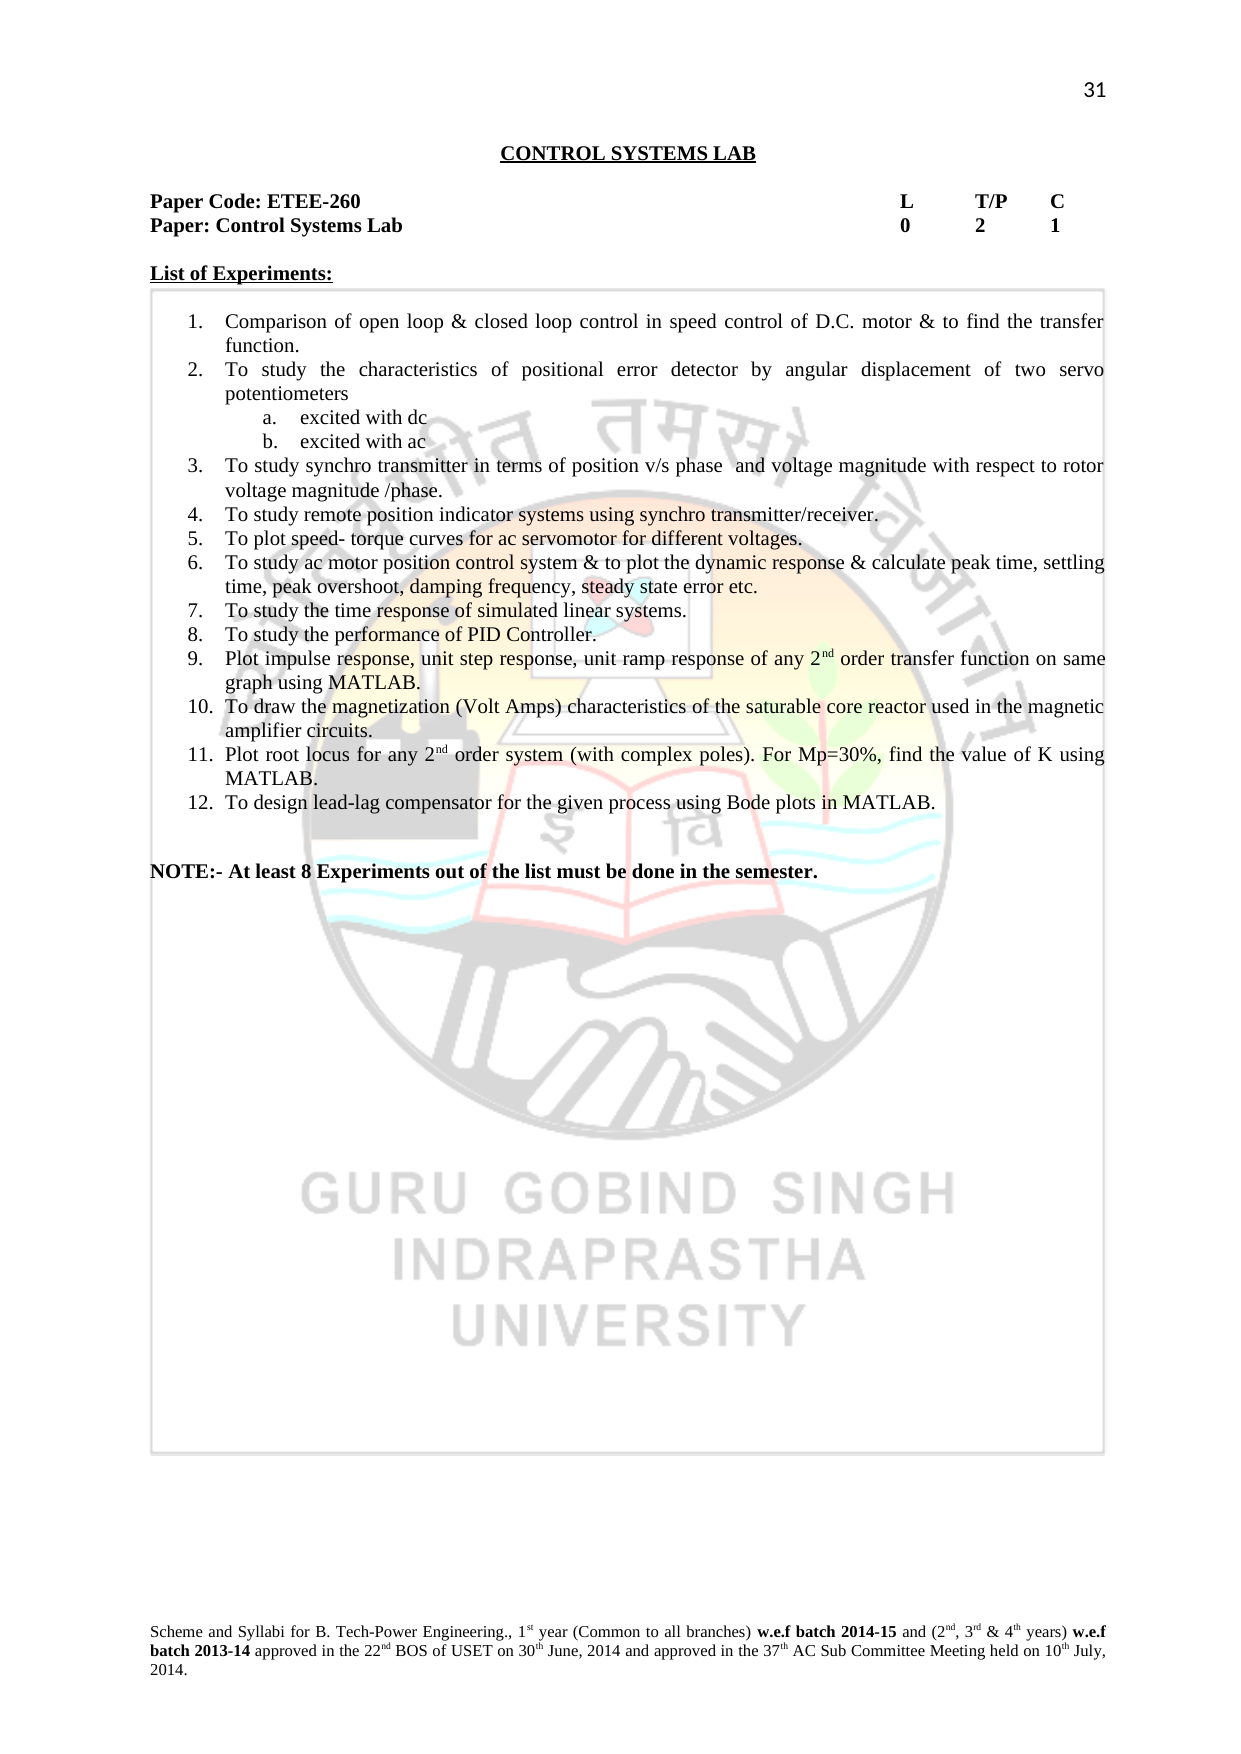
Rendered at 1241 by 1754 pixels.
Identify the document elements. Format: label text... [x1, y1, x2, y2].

list To study the performance of PID Controller. [187, 622, 1106, 646]
text NOTE:- At least 8 Experiments out of the list must be done in the semester. [150, 859, 1106, 883]
list To plot speed- torque curves for ac servomotor for different voltages. [187, 526, 1106, 550]
list To study the time response of simulated linear systems. [187, 598, 1106, 622]
list To design lead-lag compensator for the given process using Bode plots in MATLAB. [187, 790, 1106, 814]
text CONTROL SYSTEMS LAB [150, 141, 1106, 165]
list To study remote position indicator systems using synchro transmitter/receiver. [187, 502, 1106, 526]
list excited with ac [262, 429, 1106, 453]
text Paper Code: ETEE-260 L T/P C [150, 189, 1106, 213]
list To study the characteristics of positional error detector by angular displacement of two servo potentiometers [187, 357, 1106, 405]
list Comparison of open loop & closed loop control in speed control of D.C. motor & to find the transfer function. [187, 309, 1106, 357]
list To study ac motor position control system & to plot the dynamic response & calculate peak time, settling time, peak overshoot, damping frequency, steady state error etc. [187, 550, 1106, 598]
list To draw the magnetization (Volt Amps) characteristics of the saturable core reactor used in the magnetic amplifier circuits. [187, 694, 1106, 742]
text Paper: Control Systems Lab 0 2 1 [150, 213, 1106, 237]
list To study synchro transmitter in terms of position v/s phase and voltage magnitude with respect to rotor voltage magnitude /phase. [187, 453, 1106, 502]
list Plot impulse response, unit step response, unit ramp response of any 2nd order transfer function on same graph using MATLAB. [187, 646, 1106, 694]
list Plot root locus for any 2nd order system (with complex poles). For Mp=30%, find the value of K using MATLAB. [187, 742, 1106, 790]
list excited with dc [262, 405, 1106, 429]
text List of Experiments: [150, 261, 1106, 285]
